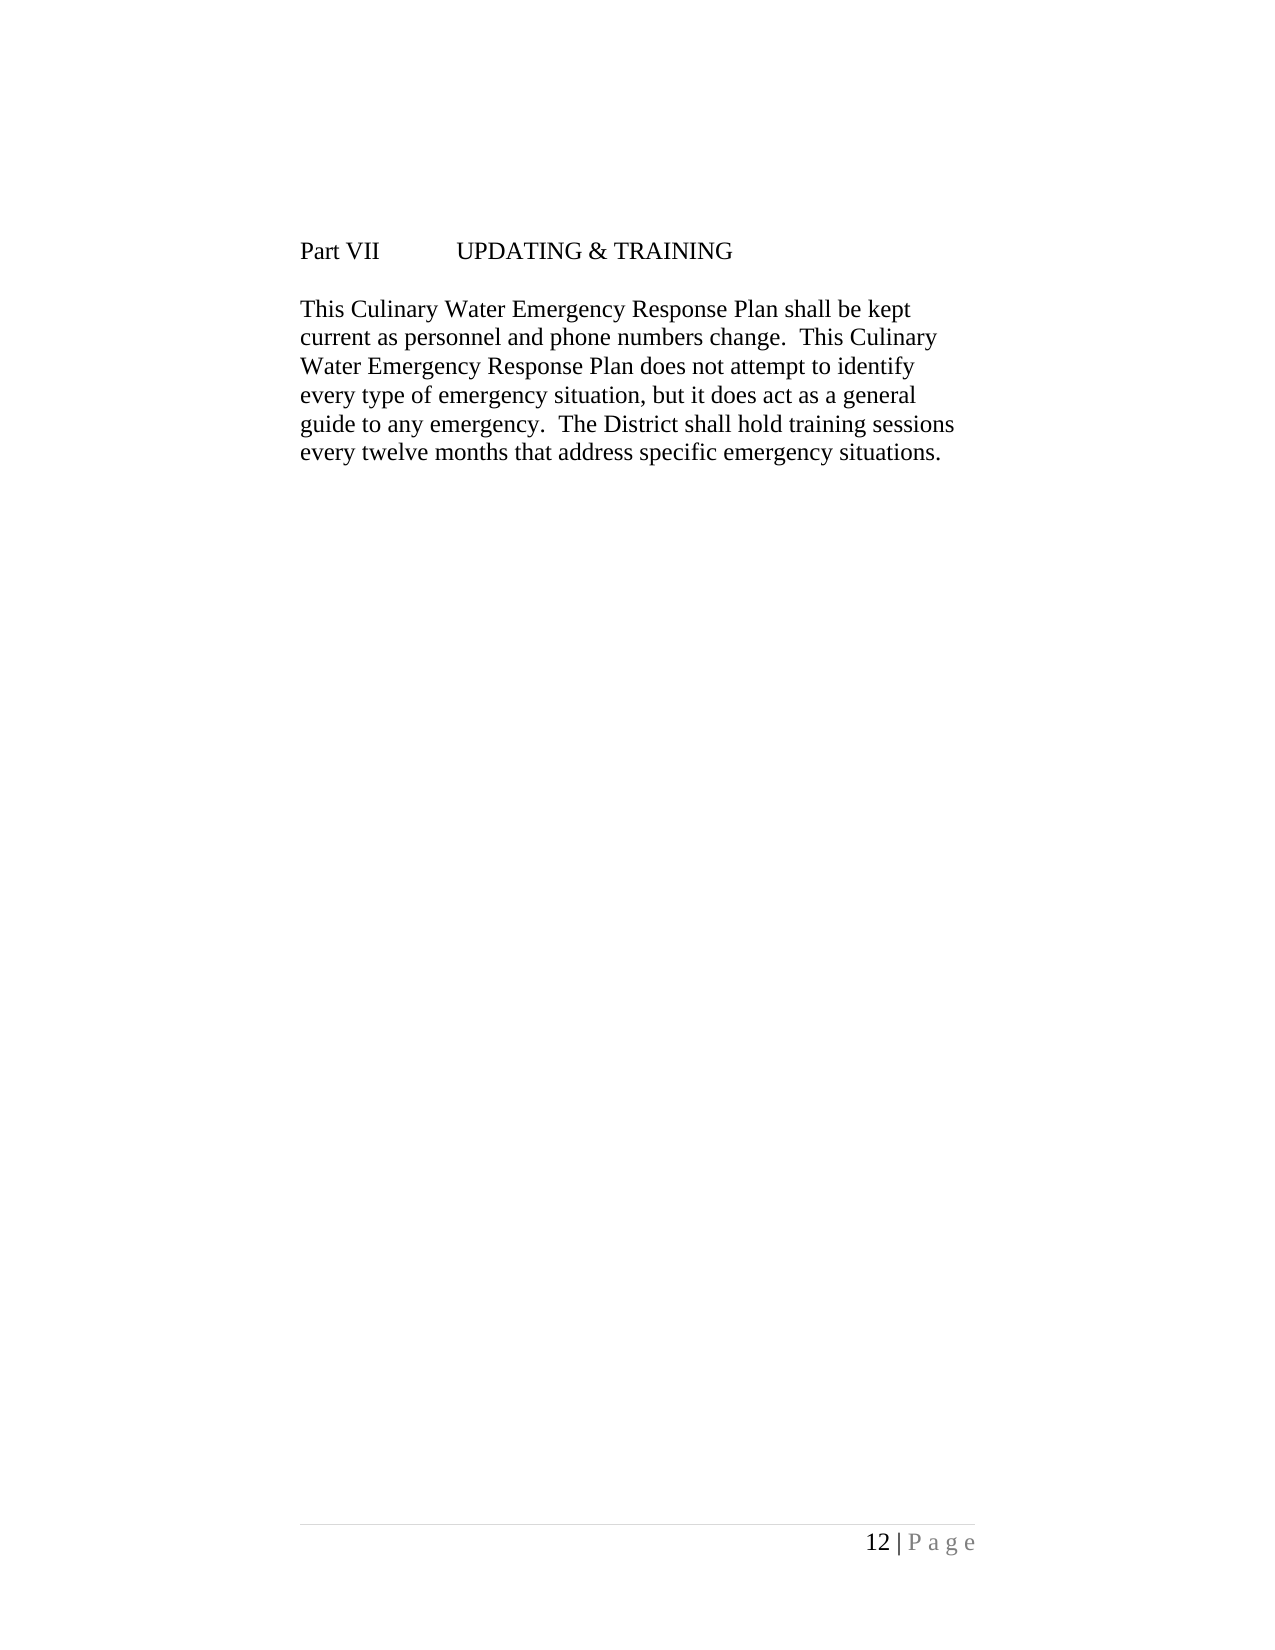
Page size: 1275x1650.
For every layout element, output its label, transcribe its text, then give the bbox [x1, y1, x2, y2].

text Part VII UPDATING & TRAINING [300, 236, 975, 265]
text This Culinary Water Emergency Response Plan shall be kept current as personnel and phone numbers change. This Culinary Water Emergency Response Plan does not attempt to identify every type of emergency situation, but it does act as a general guide to any emergency. The District shall hold training sessions every twelve months that address specific emergency situations. [300, 294, 975, 466]
